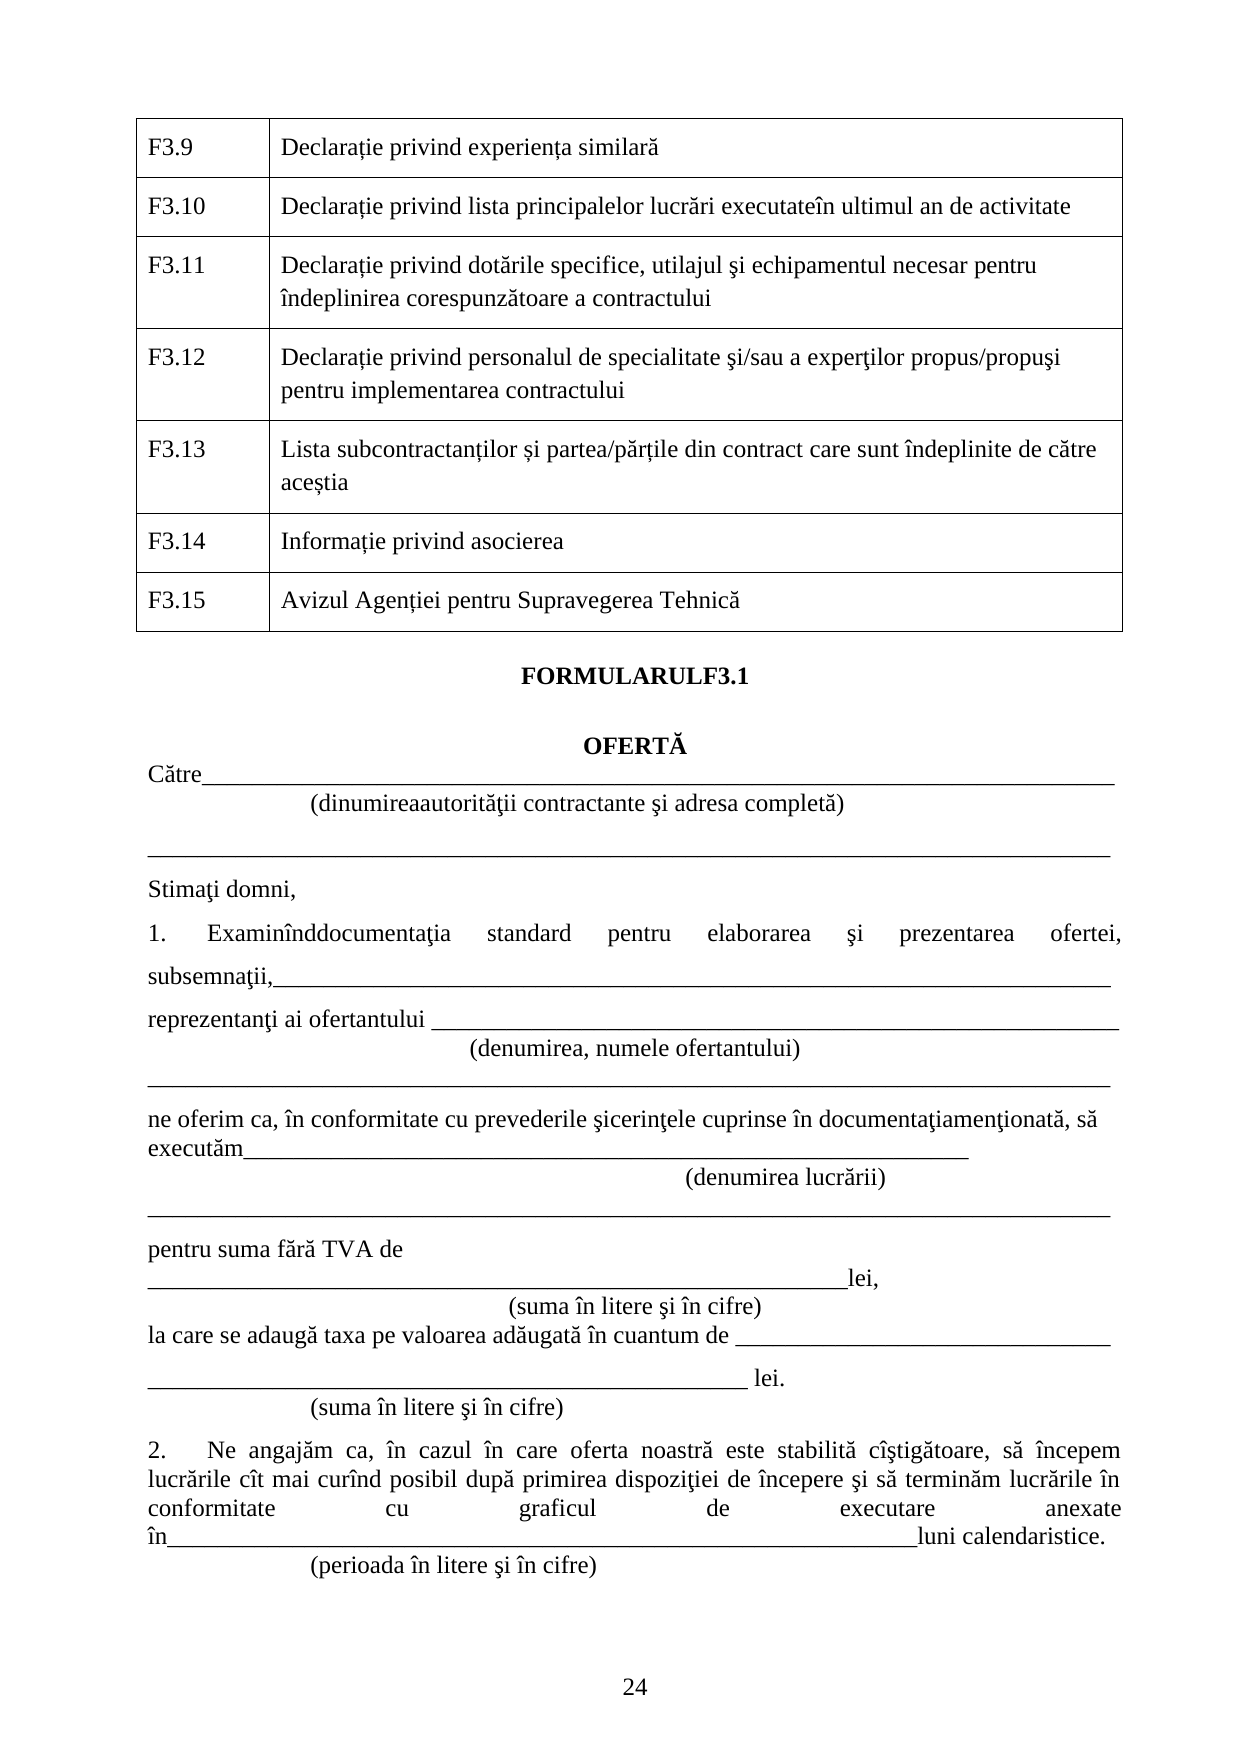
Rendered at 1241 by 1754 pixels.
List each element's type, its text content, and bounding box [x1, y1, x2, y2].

text (denumirea lucrării) [148, 1162, 1122, 1191]
table_cell F3.12 [137, 329, 269, 420]
table_cell Declarație privind lista principalelor lucrări executateîn ultimul an de activitate [270, 178, 1122, 236]
text Către_________________________________________________________________________ [148, 759, 1122, 788]
table_cell Declarație privind personalul de specialitate şi/sau a experţilor propus/propuşi pentru implementarea contractului [270, 329, 1122, 420]
table_cell Lista subcontractanților și partea/părțile din contract care sunt îndeplinite de către aceștia [270, 421, 1122, 512]
text (perioada în litere şi în cifre) [148, 1550, 1122, 1579]
text (dinumireaautorităţii contractante şi adresa completă) [148, 788, 1122, 817]
table_cell F3.15 [137, 573, 269, 631]
text (suma în litere şi în cifre) [148, 1392, 1122, 1421]
text _____________________________________________________________________________ [148, 1191, 1122, 1219]
text reprezentanţi ai ofertantului _______________________________________________________ [148, 1004, 1122, 1033]
text (suma în litere şi în cifre) [148, 1291, 1122, 1320]
table_cell Informație privind asocierea [270, 514, 1122, 572]
text _____________________________________________________________________________ [148, 1061, 1122, 1090]
text _____________________________________________________________________________ [148, 831, 1122, 860]
text pentru suma fără TVA de ________________________________________________________lei, [148, 1234, 1122, 1291]
text ________________________________________________ lei. [148, 1363, 1122, 1392]
text ne oferim ca, în conformitate cu prevederile şicerinţele cuprinse în documentaţiamenţionată, să executăm__________________________________________________________ [148, 1104, 1122, 1162]
text (denumirea, numele ofertantului) [148, 1033, 1122, 1061]
table_cell F3.11 [137, 237, 269, 328]
text la care se adaugă taxa pe valoarea adăugată în cuantum de ______________________________ [148, 1320, 1122, 1349]
list Examinînddocumentaţia standard pentru elaborarea şi prezentarea ofertei, subsemnaţii,___________________________________________________________________ [148, 918, 1122, 989]
table_cell F3.13 [137, 421, 269, 512]
text Stimaţi domni, [148, 874, 1122, 903]
table_cell Avizul Agenției pentru Supravegerea Tehnică [270, 573, 1122, 631]
text FORMULARULF3.1 [148, 661, 1122, 689]
table_cell F3.14 [137, 514, 269, 572]
text OFERTĂ [148, 731, 1122, 759]
table_cell Declarație privind dotările specifice, utilajul şi echipamentul necesar pentru îndeplinirea corespunzătoare a contractului [270, 237, 1122, 328]
table_cell F3.9 [137, 119, 269, 177]
table_cell F3.10 [137, 178, 269, 236]
list Ne angajăm ca, în cazul în care oferta noastră este stabilită cîştigătoare, să începem lucrările cît mai curînd posibil după primirea dispoziţiei de începere şi să terminăm lucrările în conformitate cu graficul de executare anexate în____________________________________________________________luni calendaristice. [148, 1435, 1122, 1550]
table_cell Declarație privind experiența similară [270, 119, 1122, 177]
